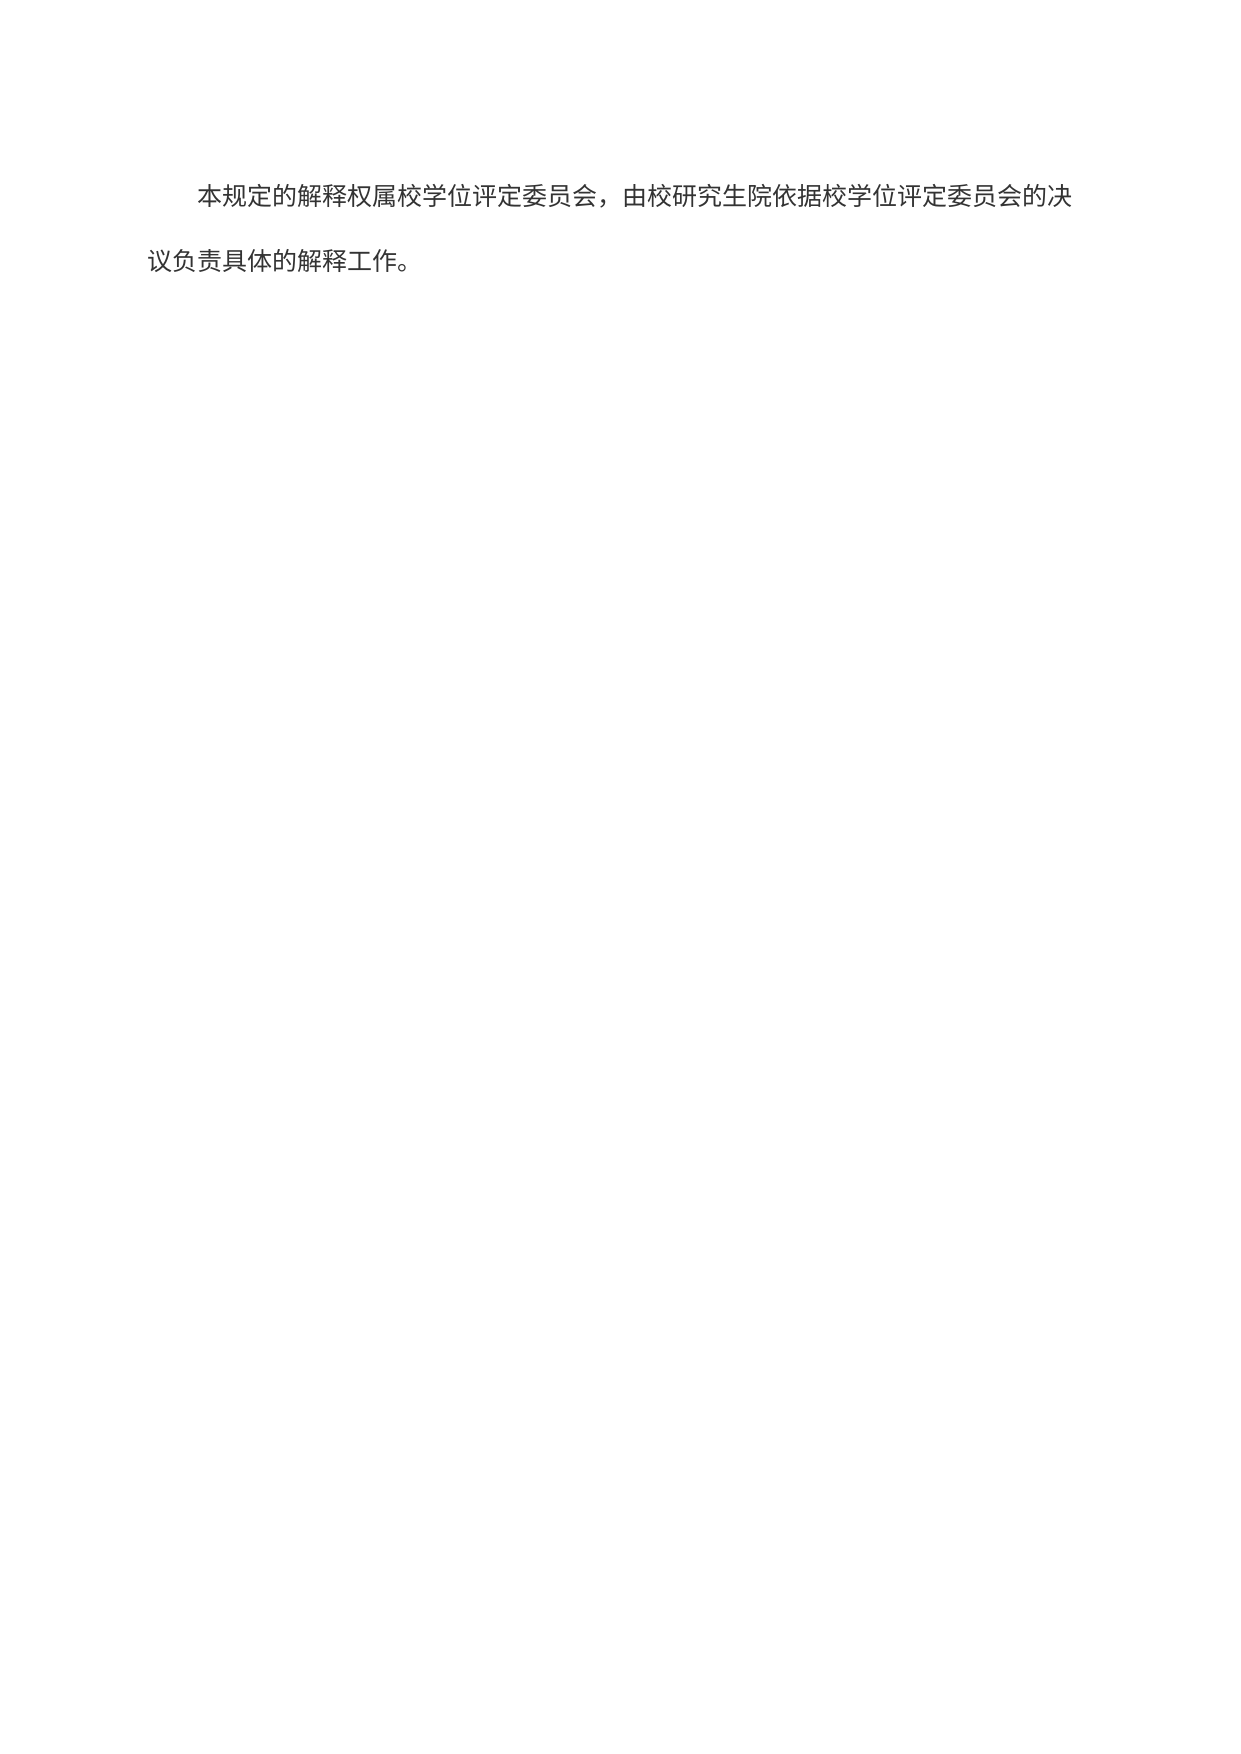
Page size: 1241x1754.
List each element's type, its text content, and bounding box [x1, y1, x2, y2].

text 本规定的解释权属校学位评定委员会，由校研究生院依据校学位评定委员会的决议负责具体的解释工作。 [148, 162, 1092, 292]
